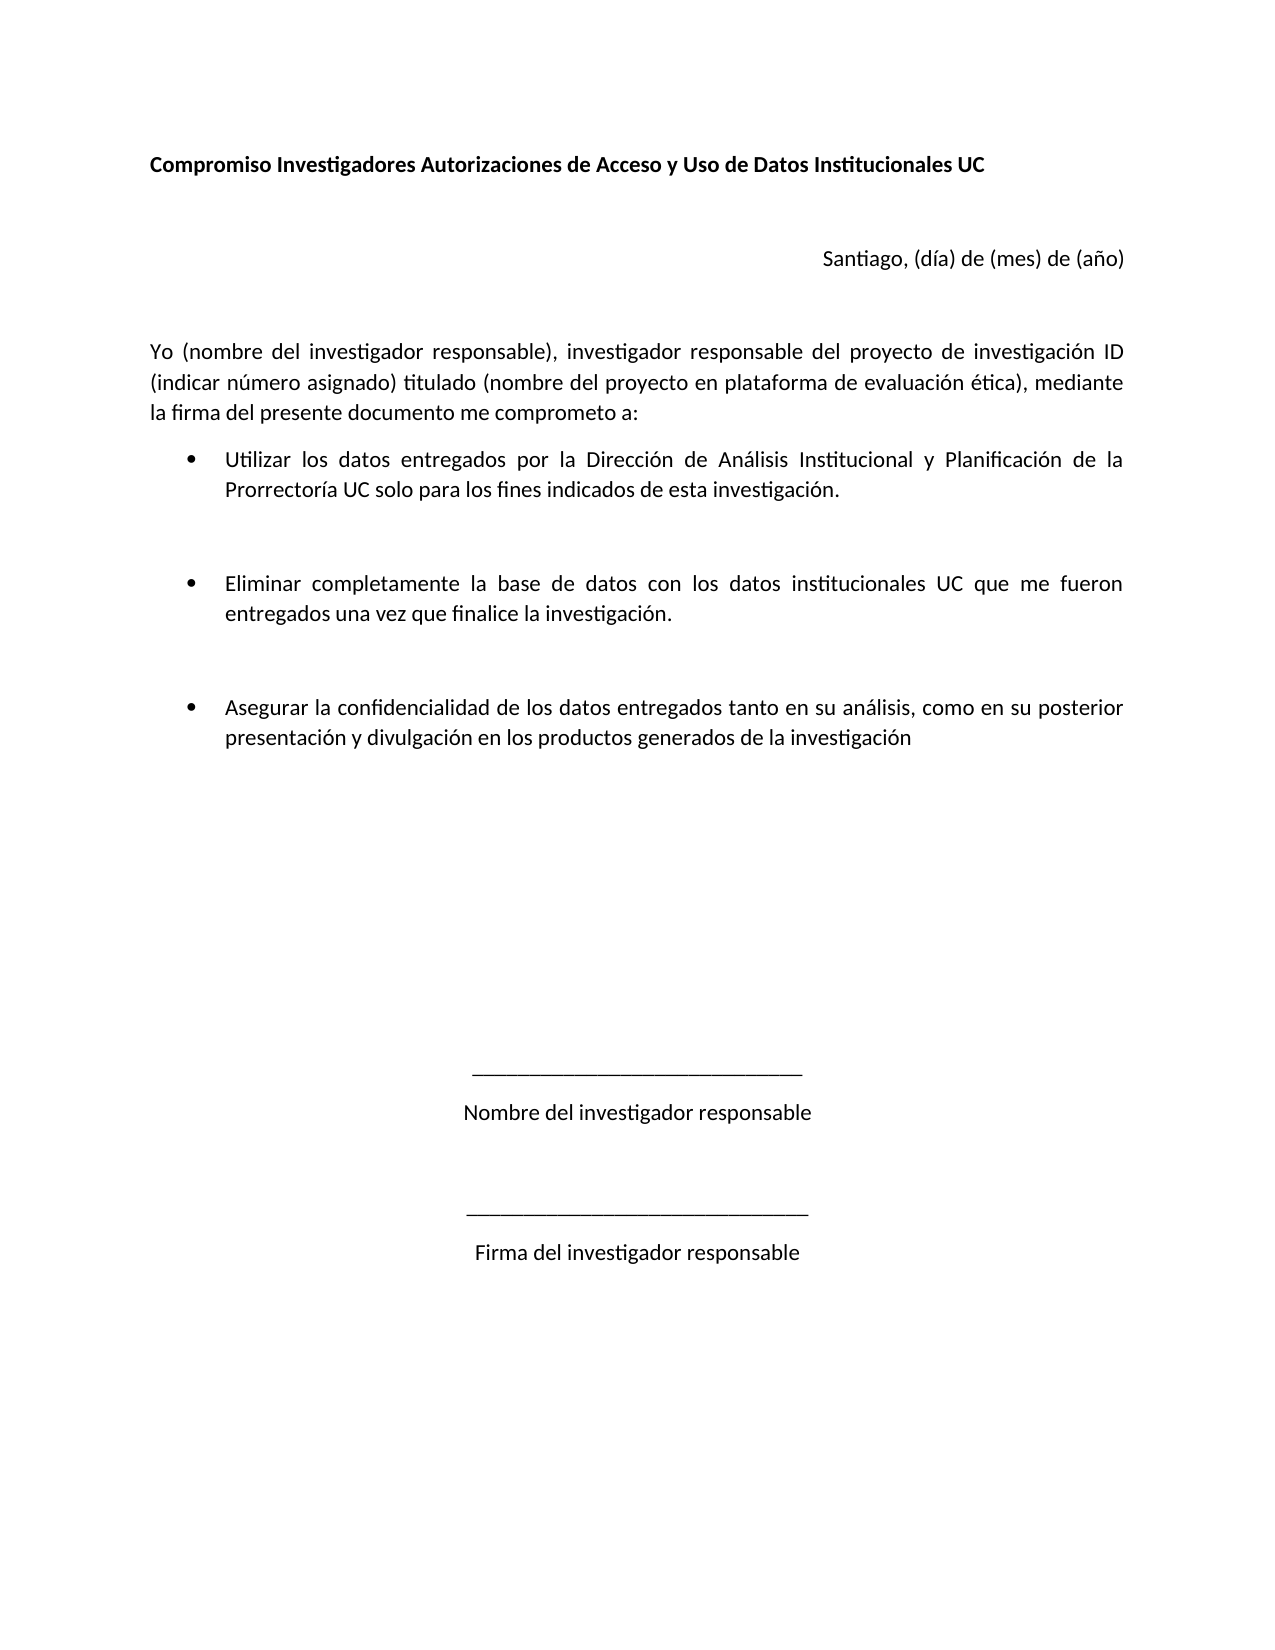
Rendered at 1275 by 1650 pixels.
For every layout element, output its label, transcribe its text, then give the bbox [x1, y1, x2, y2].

text Firma del investigador responsable [150, 1238, 1125, 1267]
text Santiago, (día) de (mes) de (año) [150, 244, 1125, 272]
text _____________________________ [150, 1051, 1125, 1079]
text Nombre del investigador responsable [150, 1098, 1125, 1126]
list Asegurar la confidencialidad de los datos entregados tanto en su análisis, como en su posterior presentación y divulgación en los productos generados de la investigación [187, 693, 1125, 751]
text ______________________________ [150, 1192, 1125, 1220]
list Utilizar los datos entregados por la Dirección de Análisis Institucional y Planificación de la Prorrectoría UC solo para los fines indicados de esta investigación. [187, 445, 1125, 503]
text Yo (nombre del investigador responsable), investigador responsable del proyecto de investigación ID (indicar número asignado) titulado (nombre del proyecto en plataforma de evaluación ética), mediante la firma del presente documento me comprometo a: [150, 337, 1125, 426]
list Eliminar completamente la base de datos con los datos institucionales UC que me fueron entregados una vez que finalice la investigación. [187, 569, 1125, 627]
text Compromiso Investigadores Autorizaciones de Acceso y Uso de Datos Institucionales UC [150, 150, 1125, 178]
